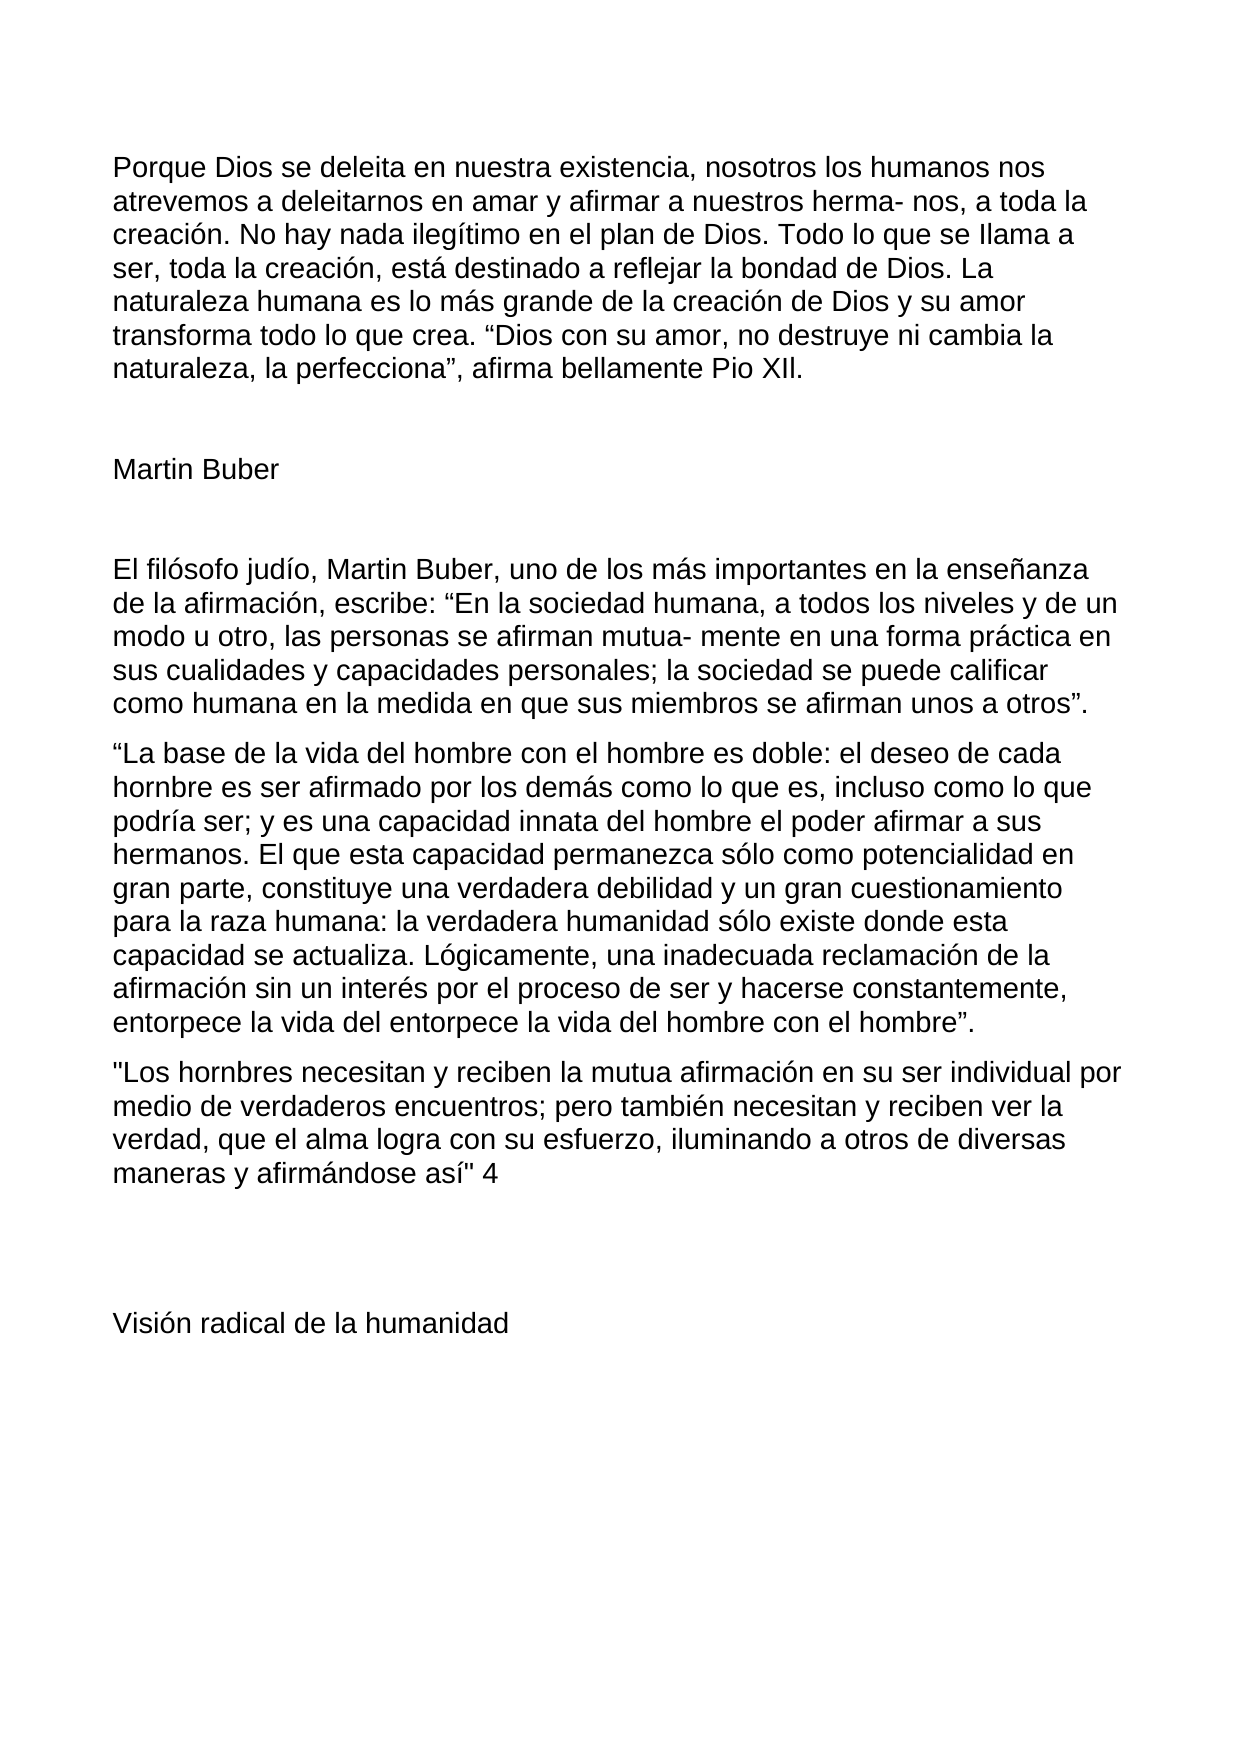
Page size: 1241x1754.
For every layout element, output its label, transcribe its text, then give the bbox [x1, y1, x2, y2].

text Visión radical de la humanidad [112, 1306, 1128, 1340]
text Porque Dios se deleita en nuestra existencia, nosotros los humanos nos atrevemos a deleitarnos en amar y afirmar a nuestros herma- nos, a toda la creación. No hay nada ilegítimo en el plan de Dios. Todo lo que se Ilama a ser, toda la creación, está destinado a reflejar la bondad de Dios. La naturaleza humana es lo más grande de la creación de Dios y su amor transforma todo lo que crea. “Dios con su amor, no destruye ni cambia la naturaleza, la perfecciona”, afirma bellamente Pio XIl. [112, 150, 1128, 385]
text Martin Buber [112, 452, 1128, 485]
text El filósofo judío, Martin Buber, uno de los más importantes en la enseñanza de la afirmación, escribe: “En la sociedad humana, a todos los niveles y de un modo u otro, las personas se afirman mutua- mente en una forma práctica en sus cualidades y capacidades personales; la sociedad se puede calificar como humana en la medida en que sus miembros se afirman unos a otros”. [112, 552, 1128, 720]
text “La base de la vida del hombre con el hombre es doble: el deseo de cada hornbre es ser afirmado por los demás como lo que es, incluso como lo que podría ser; y es una capacidad innata del hombre el poder afirmar a sus hermanos. El que esta capacidad permanezca sólo como potencialidad en gran parte, constituye una verdadera debilidad y un gran cuestionamiento para la raza humana: la verdadera humanidad sólo existe donde esta capacidad se actualiza. Lógicamente, una inadecuada reclamación de la afirmación sin un interés por el proceso de ser y hacerse constantemente, entorpece la vida del entorpece la vida del hombre con el hombre”. [112, 736, 1128, 1038]
text "Los hornbres necesitan y reciben la mutua afirmación en su ser individual por medio de verdaderos encuentros; pero también necesitan y reciben ver la verdad, que el alma logra con su esfuerzo, iluminando a otros de diversas maneras y afirmándose así" 4 [112, 1055, 1128, 1189]
